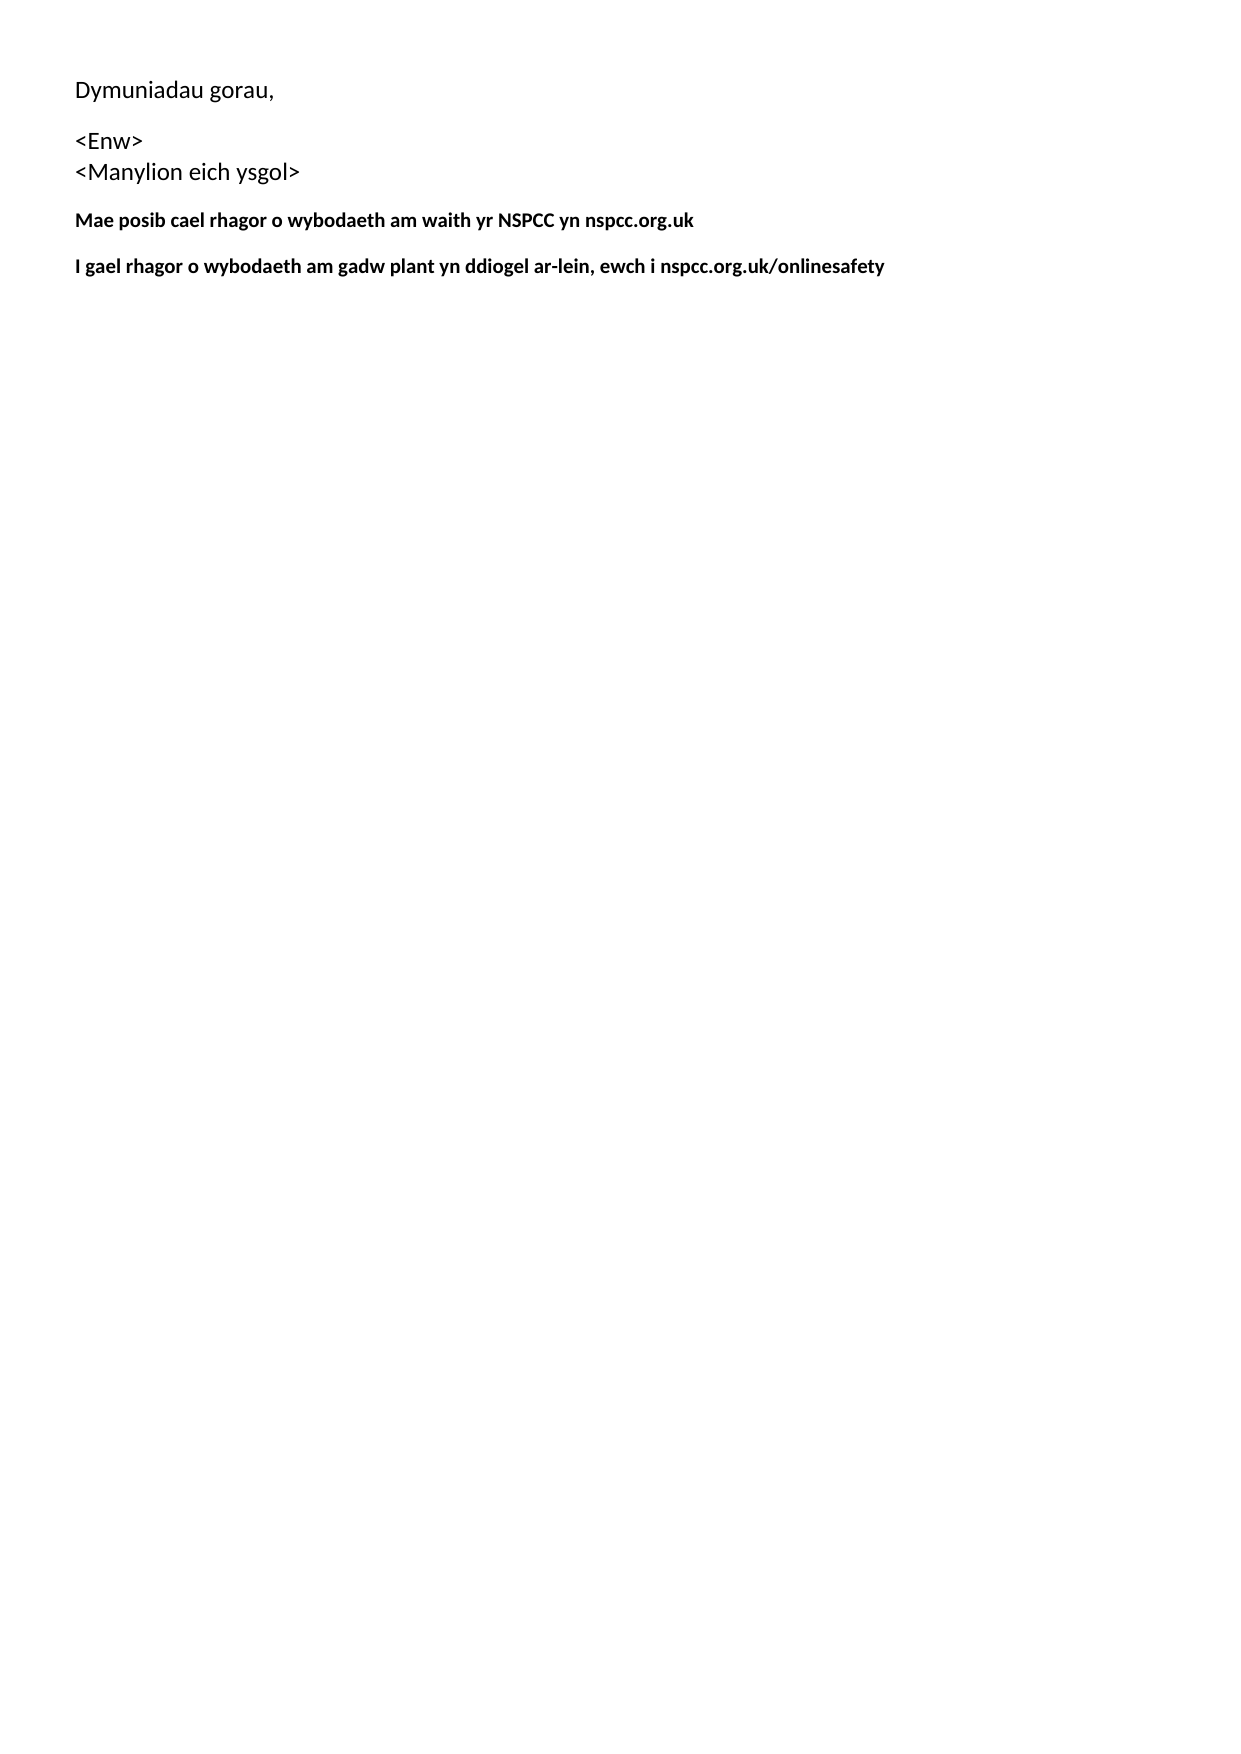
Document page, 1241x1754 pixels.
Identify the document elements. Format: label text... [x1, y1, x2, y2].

text I gael rhagor o wybodaeth am gadw plant yn ddiogel ar-lein, ewch i nspcc.org.uk/onlinesafety [75, 253, 1165, 279]
text Mae posib cael rhagor o wybodaeth am waith yr NSPCC yn nspcc.org.uk [75, 207, 1165, 232]
text Dymuniadau gorau, [75, 74, 1165, 104]
text <Manylion eich ysgol> [75, 156, 1165, 186]
text <Enw> [75, 125, 1165, 156]
